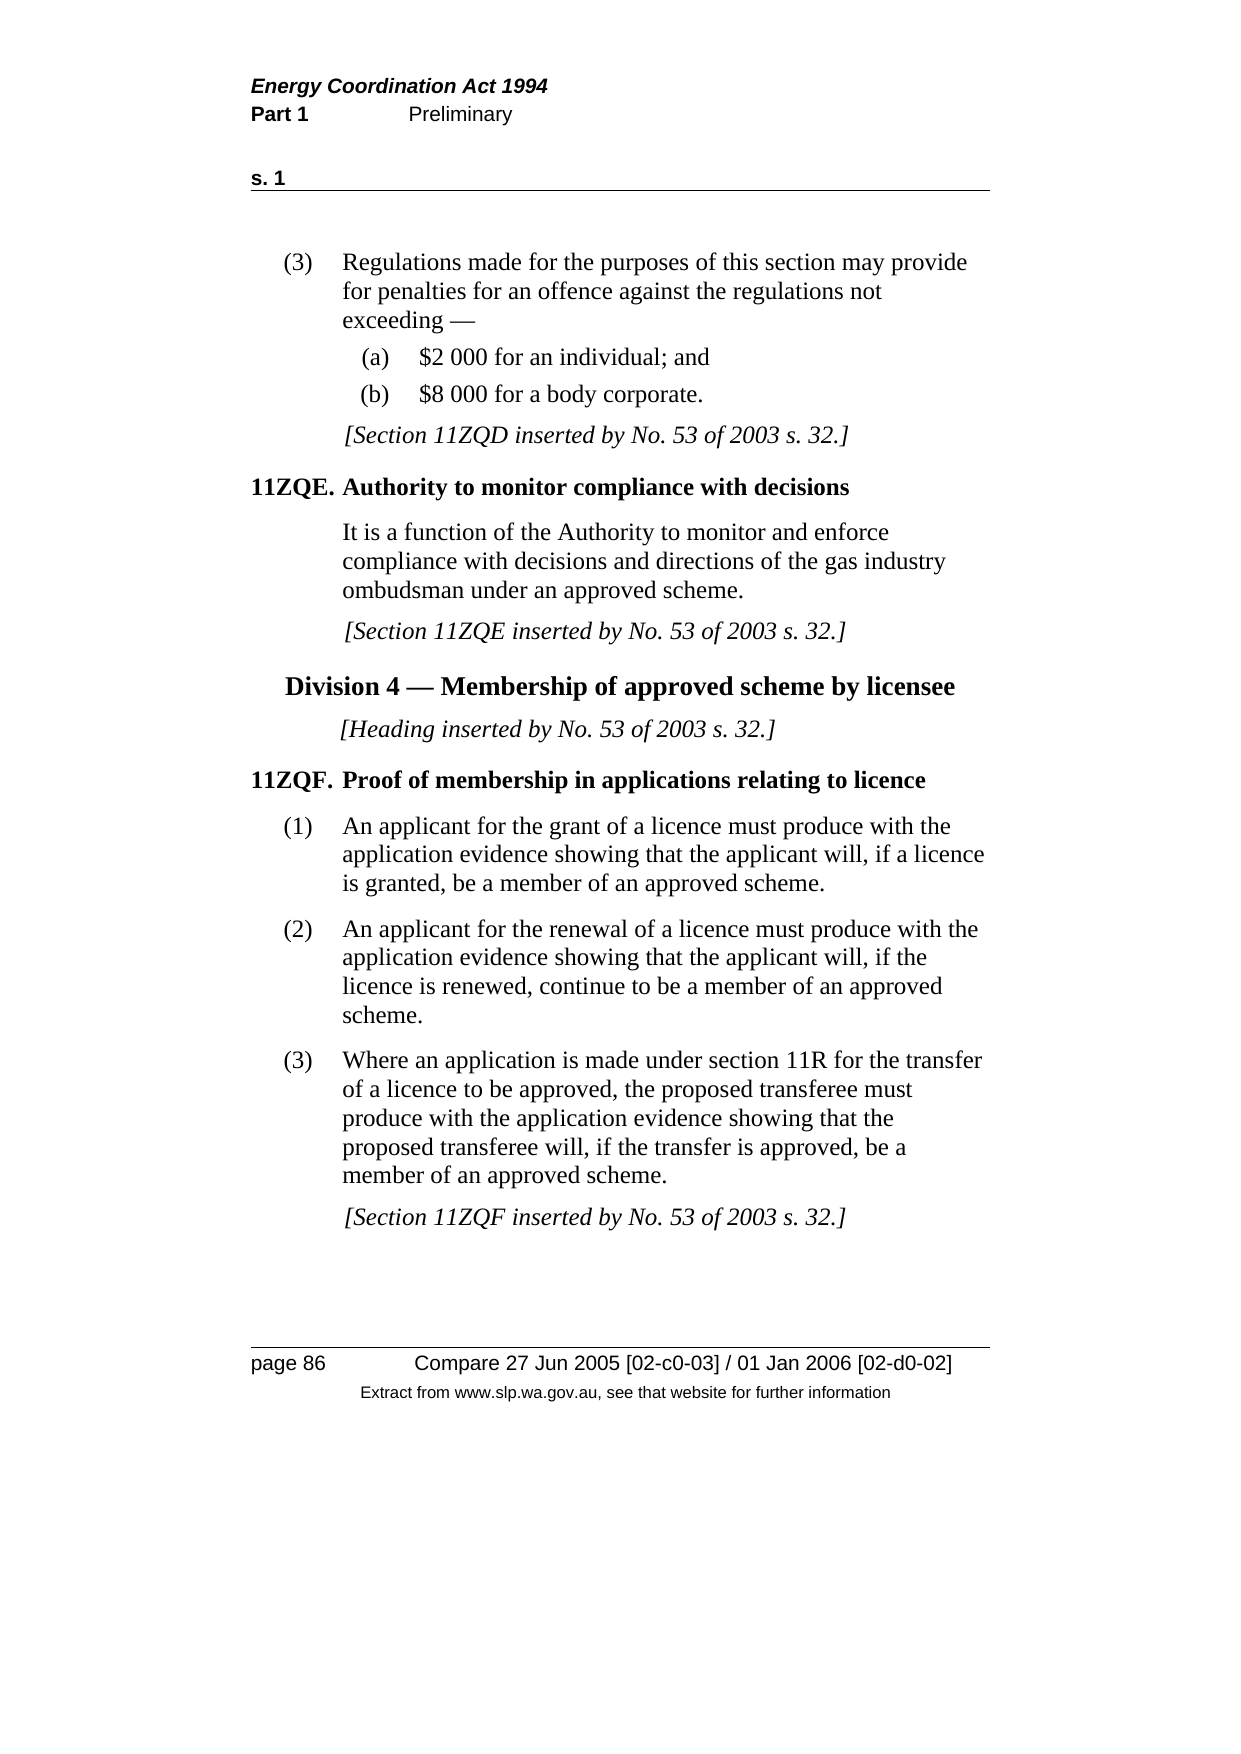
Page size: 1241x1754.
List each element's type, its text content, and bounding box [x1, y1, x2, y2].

subtitle [Heading inserted by No. 53 of 2003 s. 32.] [251, 714, 990, 742]
subtitle 11ZQF. Proof of membership in applications relating to licence [251, 765, 990, 794]
text (a) $2 000 for an individual; and [251, 342, 990, 371]
text (3) Regulations made for the purposes of this section may provide for penalties for an offence against the regulations not exceeding — [251, 247, 990, 334]
text (1) An applicant for the grant of a licence must produce with the application evidence showing that the applicant will, if a licence is granted, be a member of an approved scheme. [251, 811, 990, 897]
text (3) Where an application is made under section 11R for the transfer of a licence to be approved, the proposed transferee must produce with the application evidence showing that the proposed transferee will, if the transfer is approved, be a member of an approved scheme. [251, 1045, 990, 1189]
text (b) $8 000 for a body corporate. [251, 379, 990, 408]
text [Section 11ZQF inserted by No. 53 of 2003 s. 32.] [251, 1202, 990, 1230]
text It is a function of the Authority to monitor and enforce compliance with decisions and directions of the gas industry ombudsman under an approved scheme. [251, 517, 990, 604]
text [Section 11ZQD inserted by No. 53 of 2003 s. 32.] [251, 420, 990, 449]
subtitle 11ZQE. Authority to monitor compliance with decisions [251, 472, 990, 501]
text [Section 11ZQE inserted by No. 53 of 2003 s. 32.] [251, 616, 990, 645]
subtitle Division 4 — Membership of approved scheme by licensee [251, 670, 990, 701]
text (2) An applicant for the renewal of a licence must produce with the application evidence showing that the applicant will, if the licence is renewed, continue to be a member of an approved scheme. [251, 914, 990, 1029]
